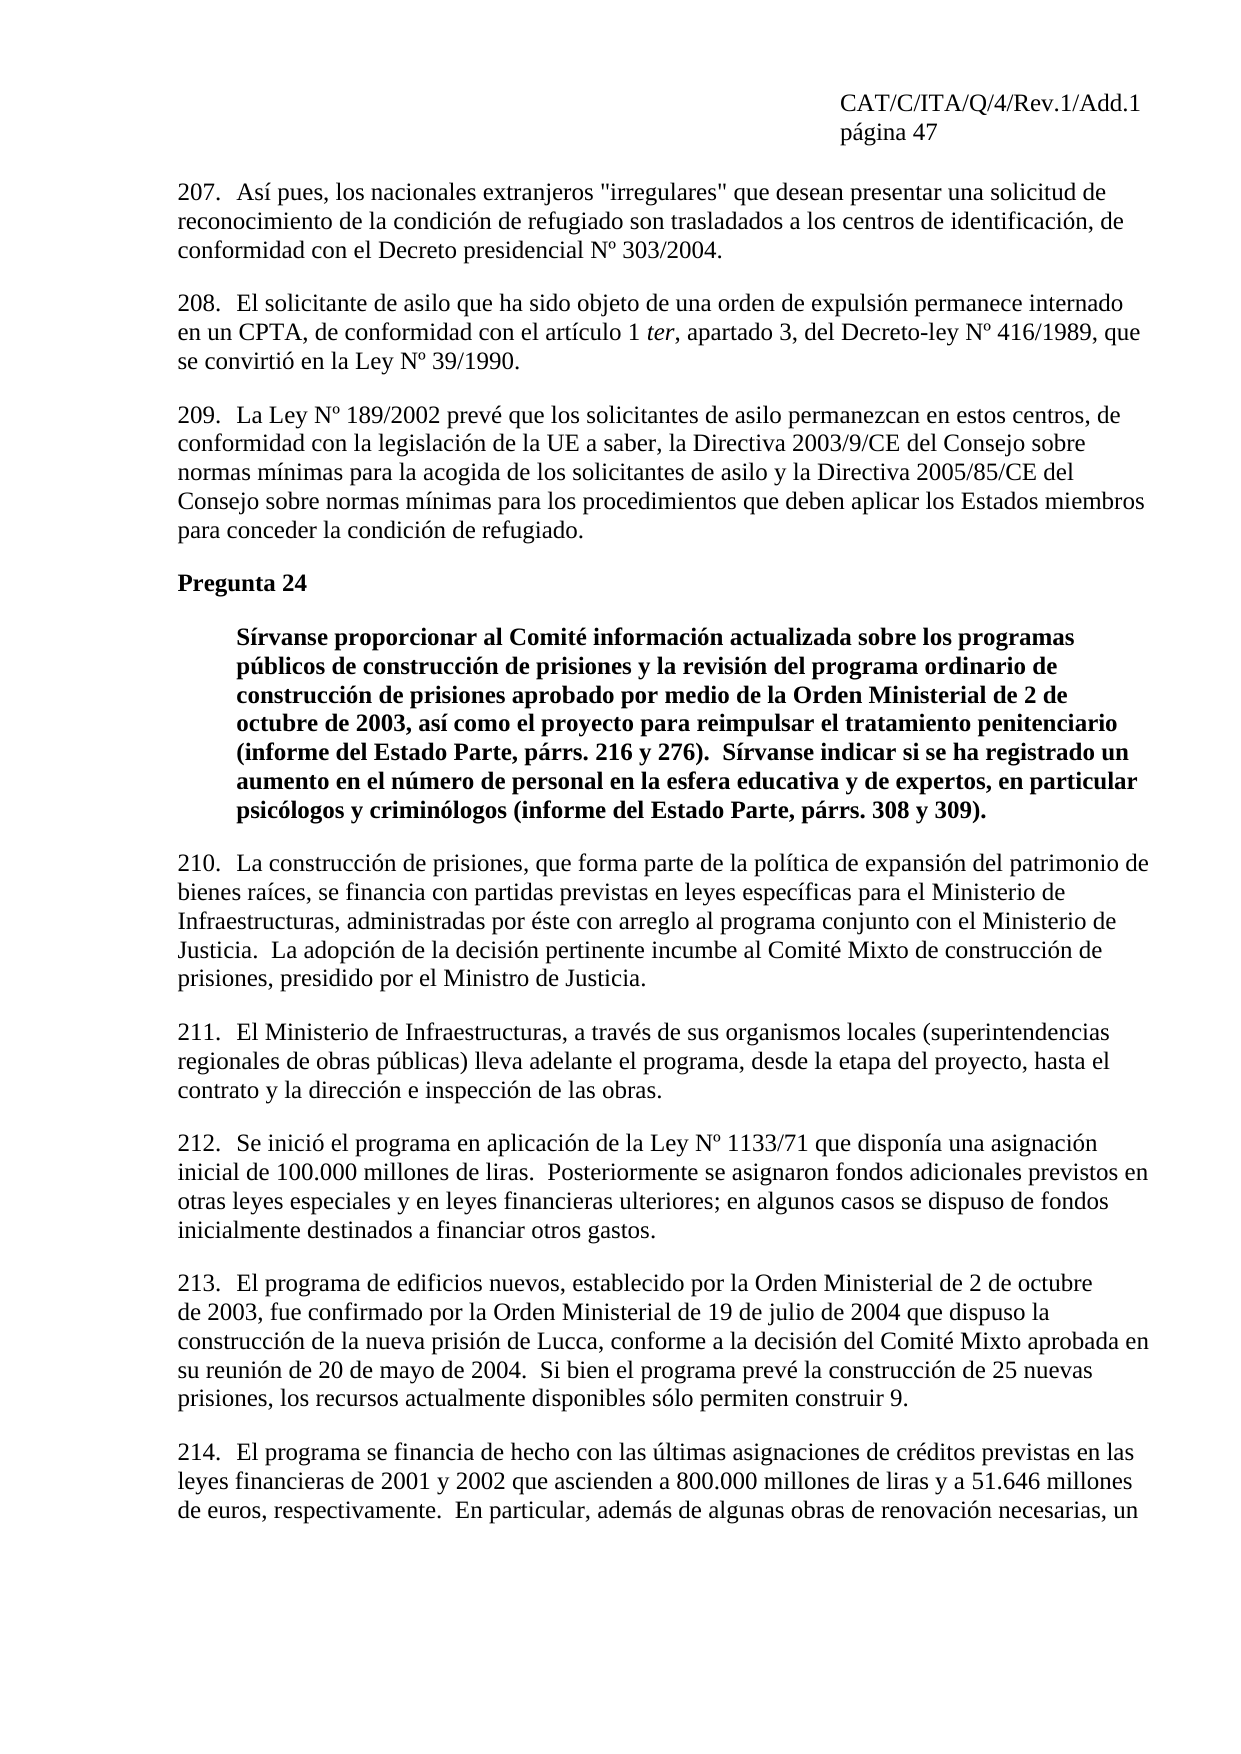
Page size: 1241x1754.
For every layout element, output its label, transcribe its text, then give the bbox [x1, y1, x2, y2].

text Sírvanse proporcionar al Comité información actualizada sobre los programas públicos de construcción de prisiones y la revisión del programa ordinario de construcción de prisiones aprobado por medio de la Orden Ministerial de 2 de octubre de 2003, así como el proyecto para reimpulsar el tratamiento penitenciario (informe del Estado Parte, párrs. 216 y 276). Sírvanse indicar si se ha registrado un aumento en el número de personal en la esfera educativa y de expertos, en particular psicólogos y criminólogos (informe del Estado Parte, párrs. 308 y 309). [177, 622, 1152, 823]
text 209. La Ley Nº 189/2002 prevé que los solicitantes de asilo permanezcan en estos centros, de conformidad con la legislación de la UE a saber, la Directiva 2003/9/CE del Consejo sobre normas mínimas para la acogida de los solicitantes de asilo y la Directiva 2005/85/CE del Consejo sobre normas mínimas para los procedimientos que deben aplicar los Estados miembros para conceder la condición de refugiado. [177, 400, 1152, 543]
text 208. El solicitante de asilo que ha sido objeto de una orden de expulsión permanece internado en un CPTA, de conformidad con el artículo 1 ter, apartado 3, del Decreto-ley Nº 416/1989, que se convirtió en la Ley Nº 39/1990. [177, 288, 1152, 375]
text 210. La construcción de prisiones, que forma parte de la política de expansión del patrimonio de bienes raíces, se financia con partidas previstas en leyes específicas para el Ministerio de Infraestructuras, administradas por éste con arreglo al programa conjunto con el Ministerio de Justicia. La adopción de la decisión pertinente incumbe al Comité Mixto de construcción de prisiones, presidido por el Ministro de Justicia. [177, 848, 1152, 992]
text 211. El Ministerio de Infraestructuras, a través de sus organismos locales (superintendencias regionales de obras públicas) lleva adelante el programa, desde la etapa del proyecto, hasta el contrato y la dirección e inspección de las obras. [177, 1017, 1152, 1103]
text Pregunta 24 [177, 568, 1152, 597]
text 213. El programa de edificios nuevos, establecido por la Orden Ministerial de 2 de octubre de 2003, fue confirmado por la Orden Ministerial de 19 de julio de 2004 que dispuso la construcción de la nueva prisión de Lucca, conforme a la decisión del Comité Mixto aprobada en su reunión de 20 de mayo de 2004. Si bien el programa prevé la construcción de 25 nuevas prisiones, los recursos actualmente disponibles sólo permiten construir 9. [177, 1268, 1152, 1412]
text 212. Se inició el programa en aplicación de la Ley Nº 1133/71 que disponía una asignación inicial de 100.000 millones de liras. Posteriormente se asignaron fondos adicionales previstos en otras leyes especiales y en leyes financieras ulteriores; en algunos casos se dispuso de fondos inicialmente destinados a financiar otros gastos. [177, 1128, 1152, 1243]
text 207. Así pues, los nacionales extranjeros "irregulares" que desean presentar una solicitud de reconocimiento de la condición de refugiado son trasladados a los centros de identificación, de conformidad con el Decreto presidencial Nº 303/2004. [177, 177, 1152, 263]
